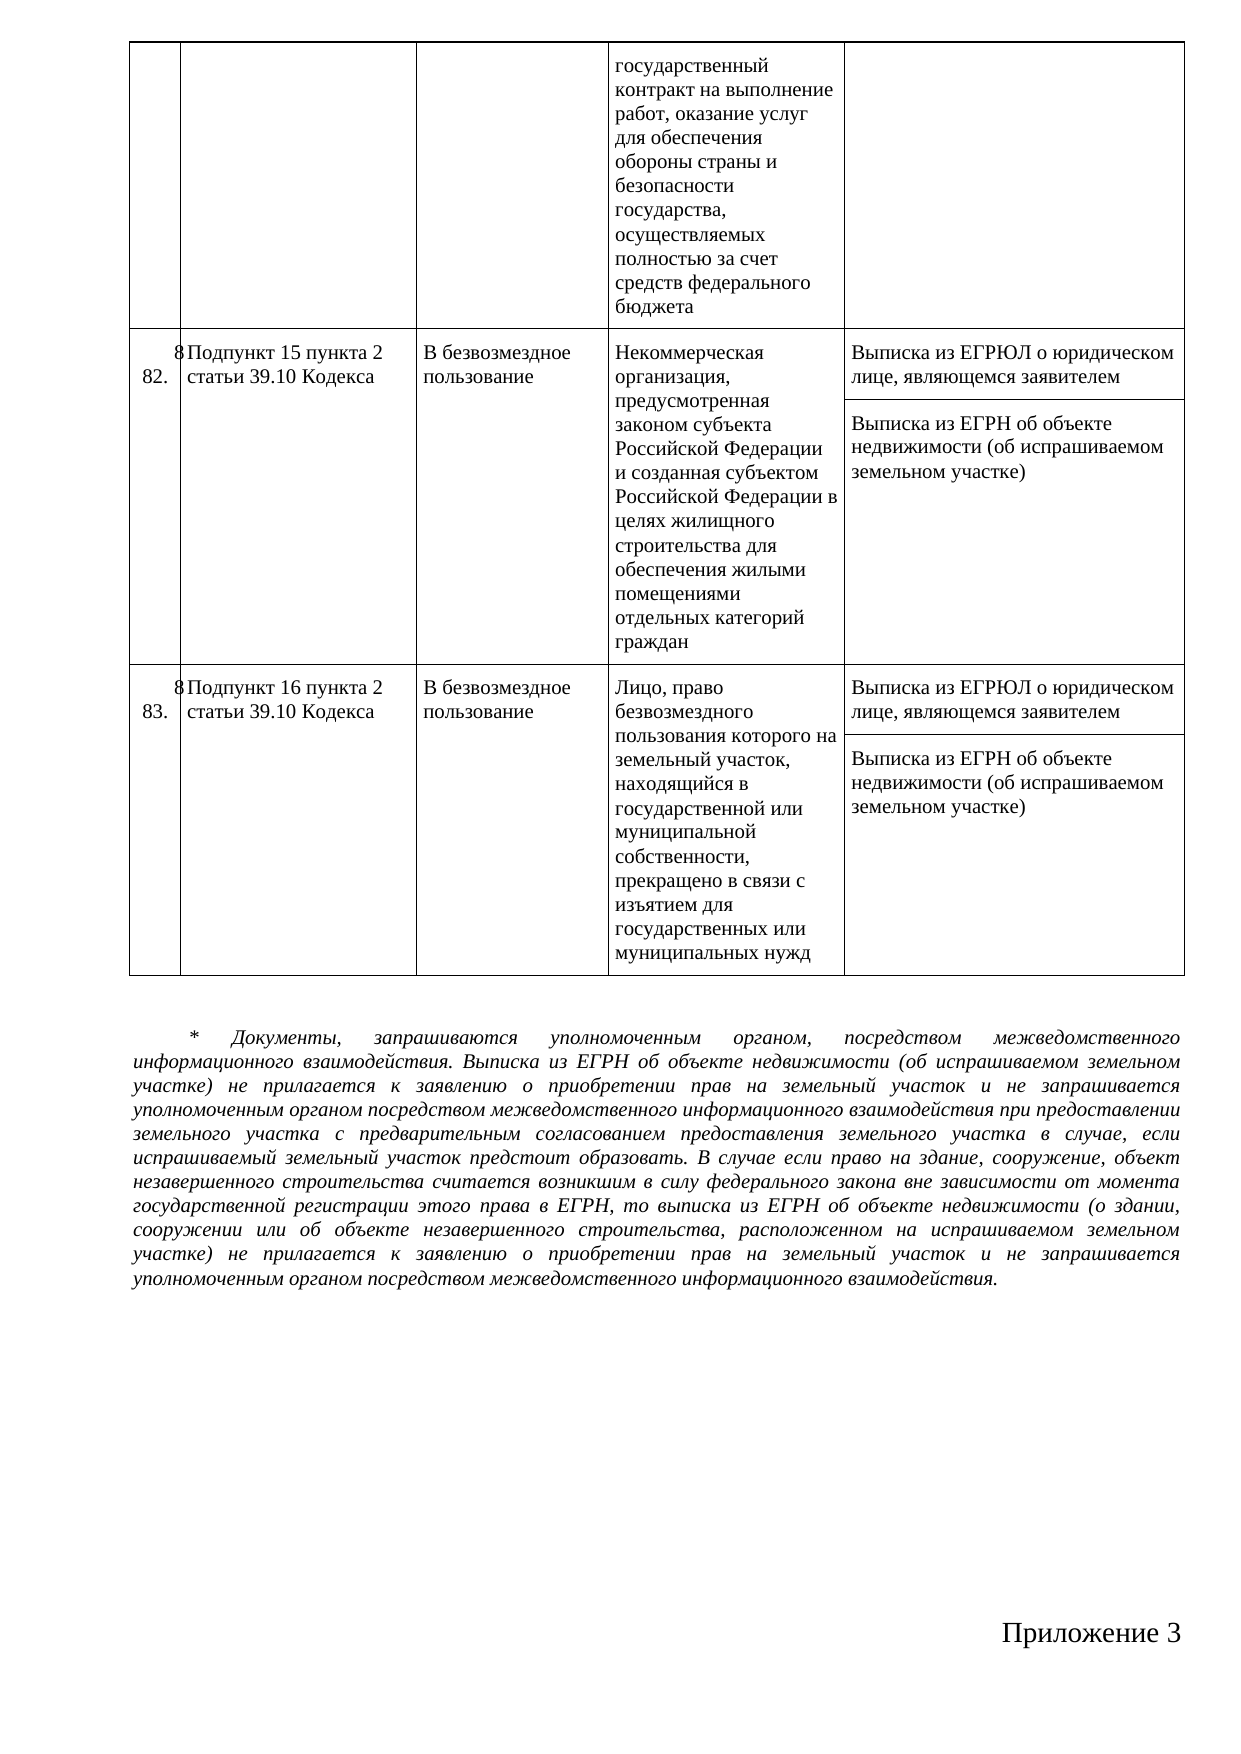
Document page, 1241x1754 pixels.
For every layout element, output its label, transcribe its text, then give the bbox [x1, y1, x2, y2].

table_cell Лицо, право безвозмездного пользования которого на земельный участок, находящийся в государственной или муниципальной собственности, прекращено в связи с изъятием для государственных или муниципальных нужд [609, 665, 844, 974]
table_cell Подпункт 16 пункта 2 статьи 39.10 Кодекса [181, 665, 416, 974]
table_cell Выписка из ЕГРН об объекте недвижимости (об испрашиваемом земельном участке) [845, 735, 1184, 974]
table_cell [845, 329, 1184, 399]
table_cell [845, 43, 1184, 328]
table_cell Подпункт 15 пункта 2 статьи 39.10 Кодекса [181, 329, 416, 663]
table_cell Выписка из ЕГРЮЛ о юридическом лице, являющемся заявителем [845, 665, 1184, 734]
table_cell 882. [130, 329, 180, 663]
table_cell Некоммерческая организация, предусмотренная законом субъекта Российской Федерации и созданная субъектом Российской Федерации в целях жилищного строительства для обеспечения жилыми помещениями отдельных категорий граждан [609, 329, 844, 663]
text * Документы, запрашиваются уполномоченным органом, посредством межведомственного информационного взаимодействия. Выписка из ЕГРН об объекте недвижимости (об испрашиваемом земельном участке) не прилагается к заявлению о приобретении прав на земельный участок и не запрашивается уполномоченным органом посредством межведомственного информационного взаимодействия при предоставлении земельного участка с предварительным согласованием предоставления земельного участка в случае, если испрашиваемый земельный участок предстоит образовать. В случае если право на здание, сооружение, объект незавершенного строительства считается возникшим в силу федерального закона вне зависимости от момента государственной регистрации этого права в ЕГРН, то выписка из ЕГРН об объекте недвижимости (о здании, сооружении или об объекте незавершенного строительства, расположенном на испрашиваемом земельном участке) не прилагается к заявлению о приобретении прав на земельный участок и не запрашивается уполномоченным органом посредством межведомственного информационного взаимодействия. [133, 1025, 1181, 1289]
table_cell В безвозмездное пользование [417, 665, 608, 974]
text Приложение 3 [133, 1615, 1181, 1649]
table_cell 883. [130, 665, 180, 974]
table_cell В безвозмездное пользование [417, 329, 608, 663]
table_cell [845, 400, 1184, 663]
